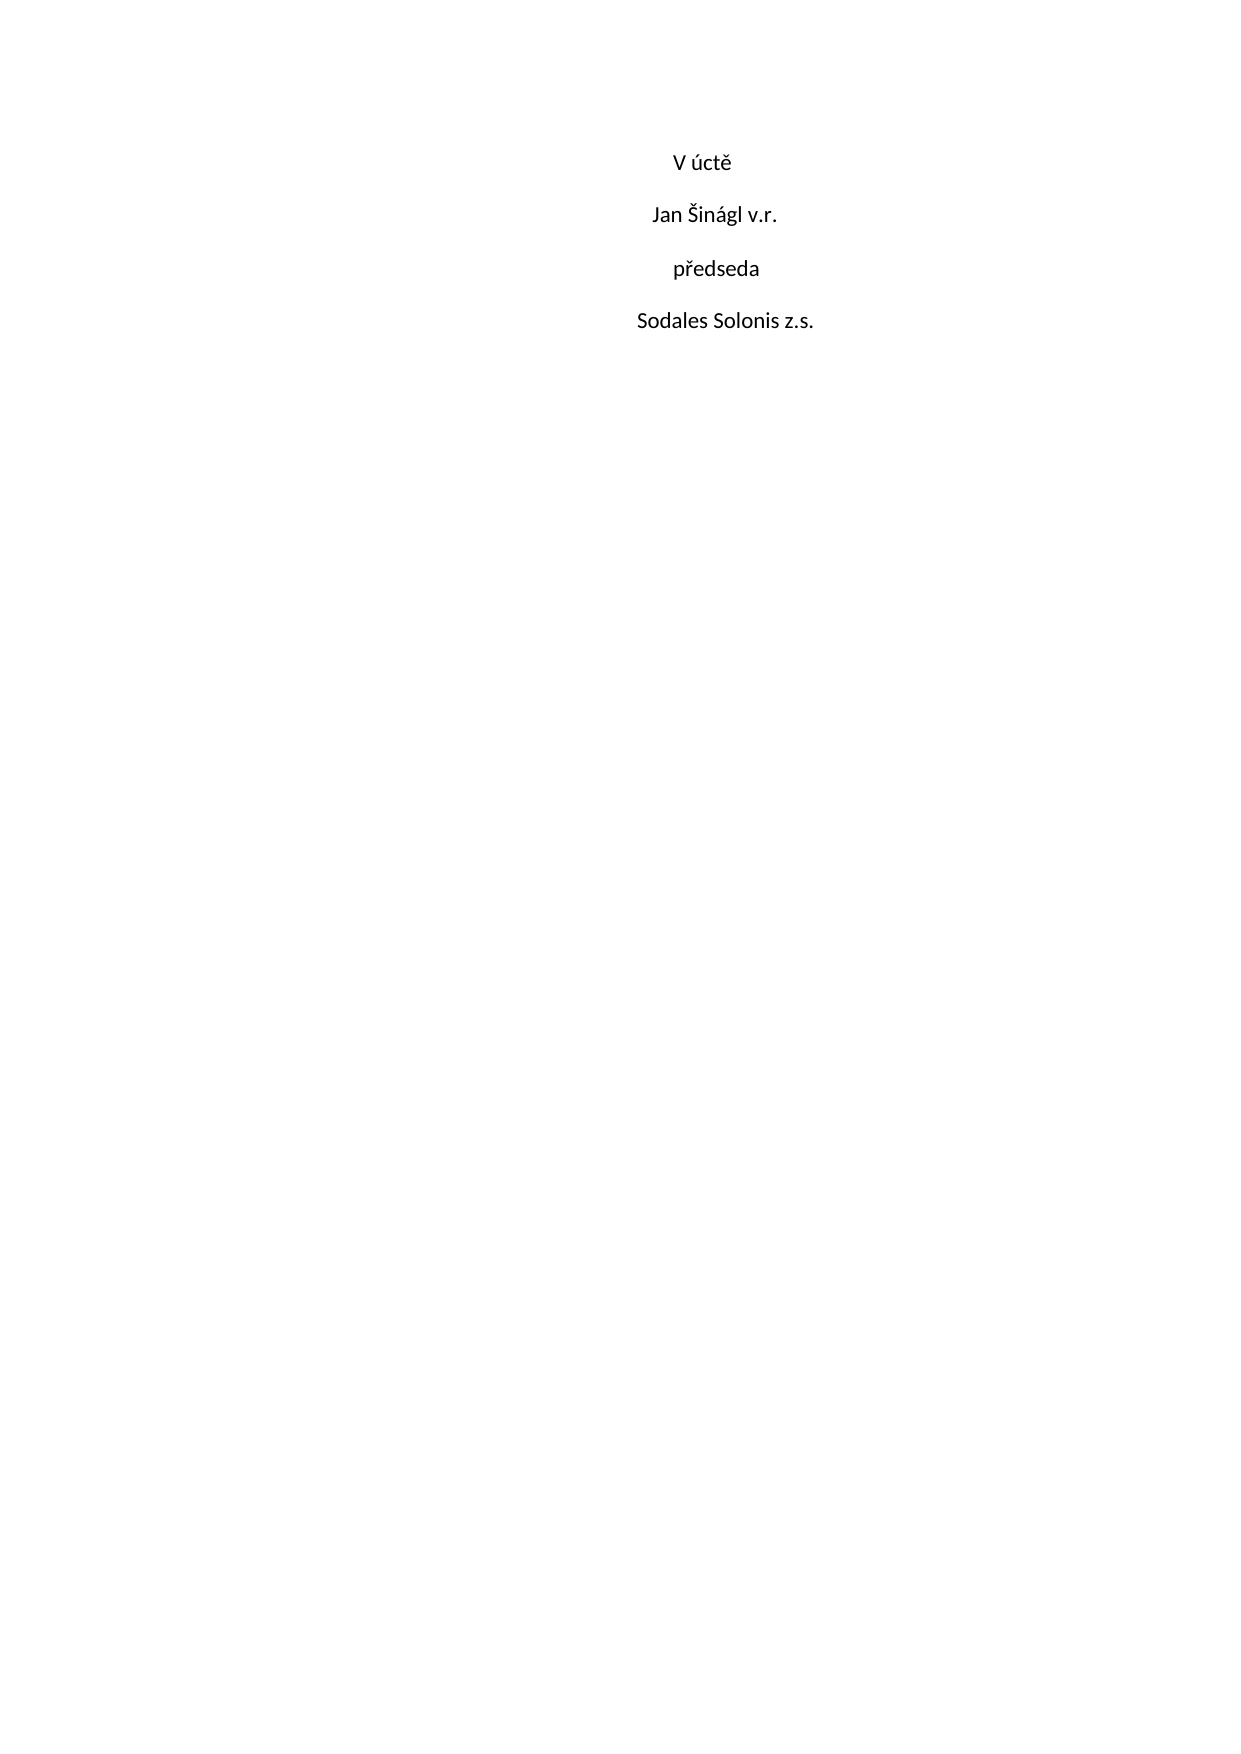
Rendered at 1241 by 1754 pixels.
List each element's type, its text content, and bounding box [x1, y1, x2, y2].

text Jan Šinágl v.r. [148, 201, 1093, 229]
text Sodales Solonis z.s. [148, 307, 1093, 335]
text V úctě [148, 148, 1093, 176]
text předseda [148, 254, 1093, 282]
